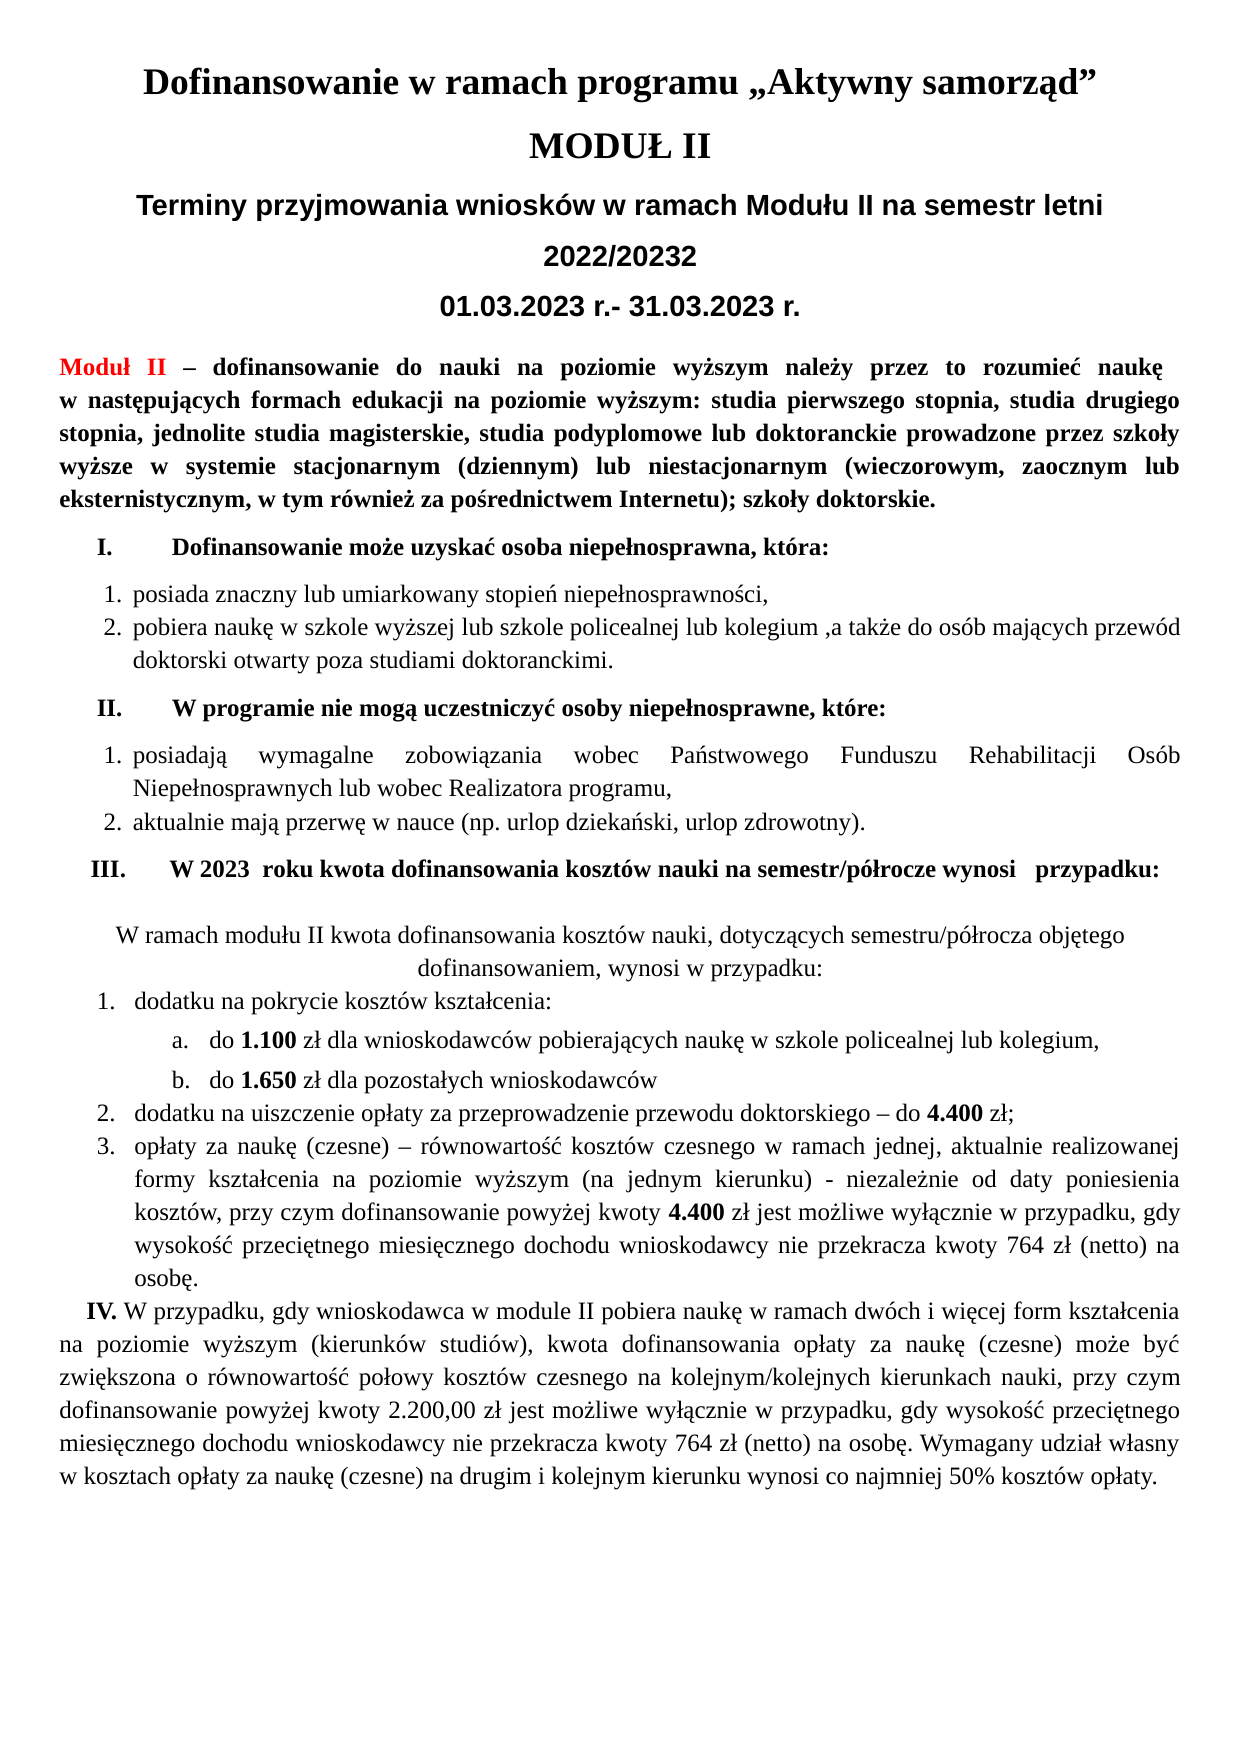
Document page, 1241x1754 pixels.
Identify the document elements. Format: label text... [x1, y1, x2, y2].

subtitle MODUŁ II [59, 124, 1181, 167]
list posiada znaczny lub umiarkowany stopień niepełnosprawności, [103, 579, 1181, 608]
list posiadają wymagalne zobowiązania wobec Państwowego Funduszu Rehabilitacji Osób Niepełnosprawnych lub wobec Realizatora programu, [103, 741, 1181, 802]
list dodatku na pokrycie kosztów kształcenia: [97, 986, 1181, 1015]
list do 1.650 zł dla pozostałych wnioskodawców [172, 1065, 1181, 1093]
text Terminy przyjmowania wniosków w ramach Modułu II na semestr letni 2022/20232 [59, 188, 1181, 272]
list pobiera naukę w szkole wyższej lub szkole policealnej lub kolegium ,a także do osób mających przewód doktorski otwarty poza studiami doktoranckimi. [103, 612, 1181, 674]
text III. W 2023 roku kwota dofinansowania kosztów nauki na semestr/półrocze wynosi przypadku: [59, 854, 1181, 883]
subtitle Dofinansowanie w ramach programu „Aktywny samorząd” [59, 59, 1181, 102]
list dodatku na uiszczenie opłaty za przeprowadzenie przewodu doktorskiego – do 4.400 zł; [97, 1098, 1181, 1127]
list do 1.100 zł dla wnioskodawców pobierających naukę w szkole policealnej lub kolegium, [172, 1026, 1181, 1054]
list Dofinansowanie może uzyskać osoba niepełnosprawna, która: [97, 532, 1181, 560]
subtitle Moduł II – dofinansowanie do nauki na poziomie wyższym należy przez to rozumieć naukę w następujących formach edukacji na poziomie wyższym: studia pierwszego stopnia, studia drugiego stopnia, jednolite studia magisterskie, studia podyplomowe lub doktoranckie prowadzone przez szkoły wyższe w systemie stacjonarnym (dziennym) lub niestacjonarnym (wieczorowym, zaocznym lub eksternistycznym, w tym również za pośrednictwem Internetu); szkoły doktorskie. [59, 352, 1181, 513]
text IV. W przypadku, gdy wnioskodawca w module II pobiera naukę w ramach dwóch i więcej form kształcenia na poziomie wyższym (kierunków studiów), kwota dofinansowania opłaty za naukę (czesne) może być zwiększona o równowartość połowy kosztów czesnego na kolejnym/kolejnych kierunkach nauki, przy czym dofinansowanie powyżej kwoty 2.200,00 zł jest możliwe wyłącznie w przypadku, gdy wysokość przeciętnego miesięcznego dochodu wnioskodawcy nie przekracza kwoty 764 zł (netto) na osobę. Wymagany udział własny w kosztach opłaty za naukę (czesne) na drugim i kolejnym kierunku wynosi co najmniej 50% kosztów opłaty. [59, 1296, 1181, 1490]
list W programie nie mogą uczestniczyć osoby niepełnosprawne, które: [97, 693, 1181, 722]
list aktualnie mają przerwę w nauce (np. urlop dziekański, urlop zdrowotny). [103, 807, 1181, 835]
text W ramach modułu II kwota dofinansowania kosztów nauki, dotyczących semestru/półrocza objętego dofinansowaniem, wynosi w przypadku: [59, 920, 1181, 982]
list opłaty za naukę (czesne) – równowartość kosztów czesnego w ramach jednej, aktualnie realizowanej formy kształcenia na poziomie wyższym (na jednym kierunku) - niezależnie od daty poniesienia kosztów, przy czym dofinansowanie powyżej kwoty 4.400 zł jest możliwe wyłącznie w przypadku, gdy wysokość przeciętnego miesięcznego dochodu wnioskodawcy nie przekracza kwoty 764 zł (netto) na osobę. [97, 1131, 1181, 1292]
text 01.03.2023 r.- 31.03.2023 r. [59, 289, 1181, 323]
